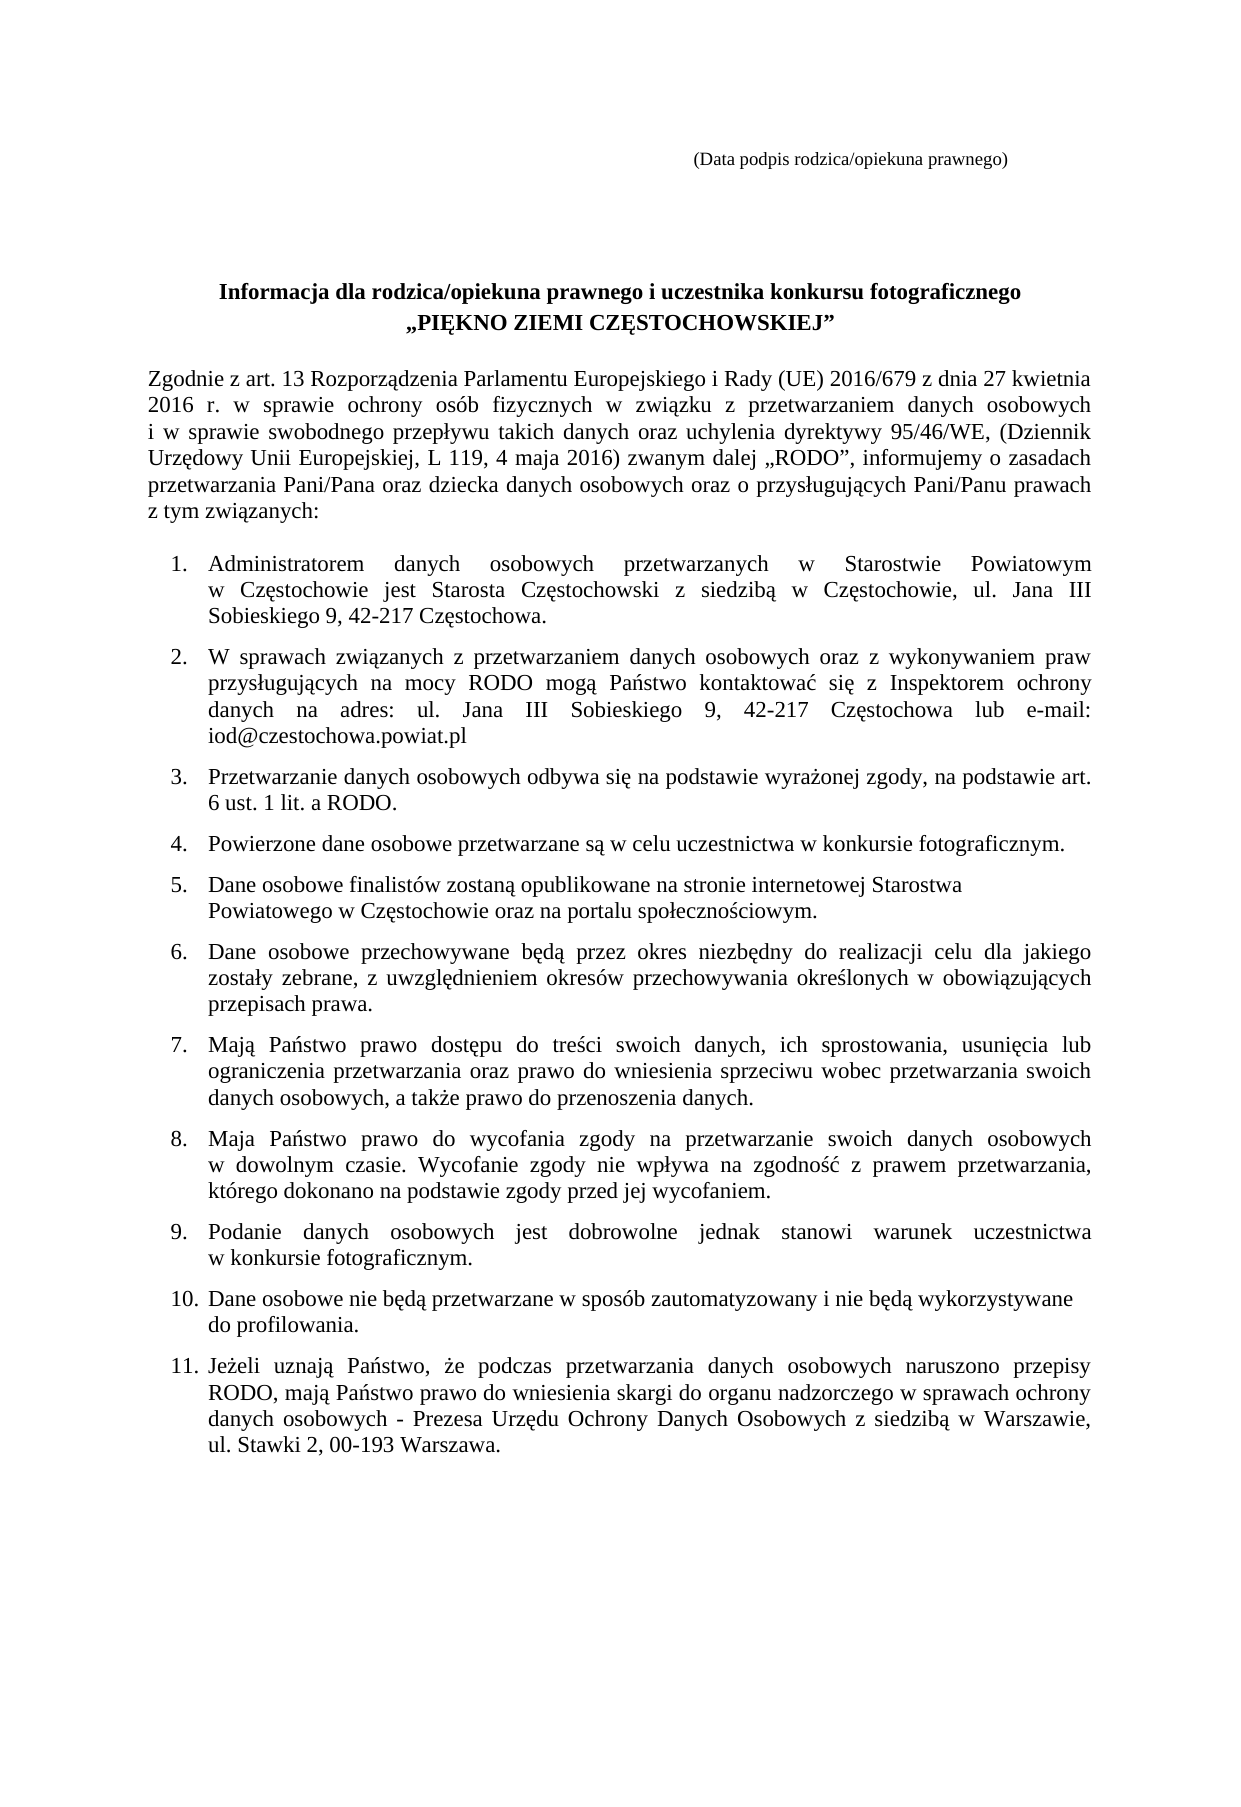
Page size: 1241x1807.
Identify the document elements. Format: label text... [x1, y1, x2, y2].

list Przetwarzanie danych osobowych odbywa się na podstawie wyrażonej zgody, na podstawie art. 6 ust. 1 lit. a RODO. [170, 763, 1093, 816]
list Dane osobowe przechowywane będą przez okres niezbędny do realizacji celu dla jakiego zostały zebrane, z uwzględnieniem okresów przechowywania określonych w obowiązujących przepisach prawa. [170, 938, 1093, 1017]
list W sprawach związanych z przetwarzaniem danych osobowych oraz z wykonywaniem praw przysługujących na mocy RODO mogą Państwo kontaktować się z Inspektorem ochrony danych na adres: ul. Jana III Sobieskiego 9, 42-217 Częstochowa lub e-mail: iod@czestochowa.powiat.pl [170, 643, 1093, 748]
list Dane osobowe nie będą przetwarzane w sposób zautomatyzowany i nie będą wykorzystywane do profilowania. [170, 1285, 1093, 1338]
text „PIĘKNO ZIEMI CZĘSTOCHOWSKIEJ” [148, 309, 1093, 335]
list Mają Państwo prawo dostępu do treści swoich danych, ich sprostowania, usunięcia lub ograniczenia przetwarzania oraz prawo do wniesienia sprzeciwu wobec przetwarzania swoich danych osobowych, a także prawo do przenoszenia danych. [170, 1031, 1093, 1110]
list Podanie danych osobowych jest dobrowolne jednak stanowi warunek uczestnictwa w konkursie fotograficznym. [170, 1218, 1093, 1271]
text Informacja dla rodzica/opiekuna prawnego i uczestnika konkursu fotograficznego [148, 278, 1093, 305]
text Zgodnie z art. 13 Rozporządzenia Parlamentu Europejskiego i Rady (UE) 2016/679 z dnia 27 kwietnia 2016 r. w sprawie ochrony osób fizycznych w związku z przetwarzaniem danych osobowych i w sprawie swobodnego przepływu takich danych oraz uchylenia dyrektywy 95/46/WE, (Dziennik Urzędowy Unii Europejskiej, L 119, 4 maja 2016) zwanym dalej „RODO”, informujemy o zasadach przetwarzania Pani/Pana oraz dziecka danych osobowych oraz o przysługujących Pani/Panu prawach z tym związanych: [148, 365, 1093, 523]
list Jeżeli uznają Państwo, że podczas przetwarzania danych osobowych naruszono przepisy RODO, mają Państwo prawo do wniesienia skargi do organu nadzorczego w sprawach ochrony danych osobowych - Prezesa Urzędu Ochrony Danych Osobowych z siedzibą w Warszawie, ul. Stawki 2, 00-193 Warszawa. [170, 1352, 1093, 1458]
list Powierzone dane osobowe przetwarzane są w celu uczestnictwa w konkursie fotograficznym. [170, 830, 1093, 856]
list Maja Państwo prawo do wycofania zgody na przetwarzanie swoich danych osobowych w dowolnym czasie. Wycofanie zgody nie wpływa na zgodność z prawem przetwarzania, którego dokonano na podstawie zgody przed jej wycofaniem. [170, 1125, 1093, 1204]
list Dane osobowe finalistów zostaną opublikowane na stronie internetowej Starostwa Powiatowego w Częstochowie oraz na portalu społecznościowym. [170, 871, 1093, 923]
list Administratorem danych osobowych przetwarzanych w Starostwie Powiatowym w Częstochowie jest Starosta Częstochowski z siedzibą w Częstochowie, ul. Jana III Sobieskiego 9, 42-217 Częstochowa. [170, 550, 1093, 629]
text (Data podpis rodzica/opiekuna prawnego) [148, 148, 1093, 169]
